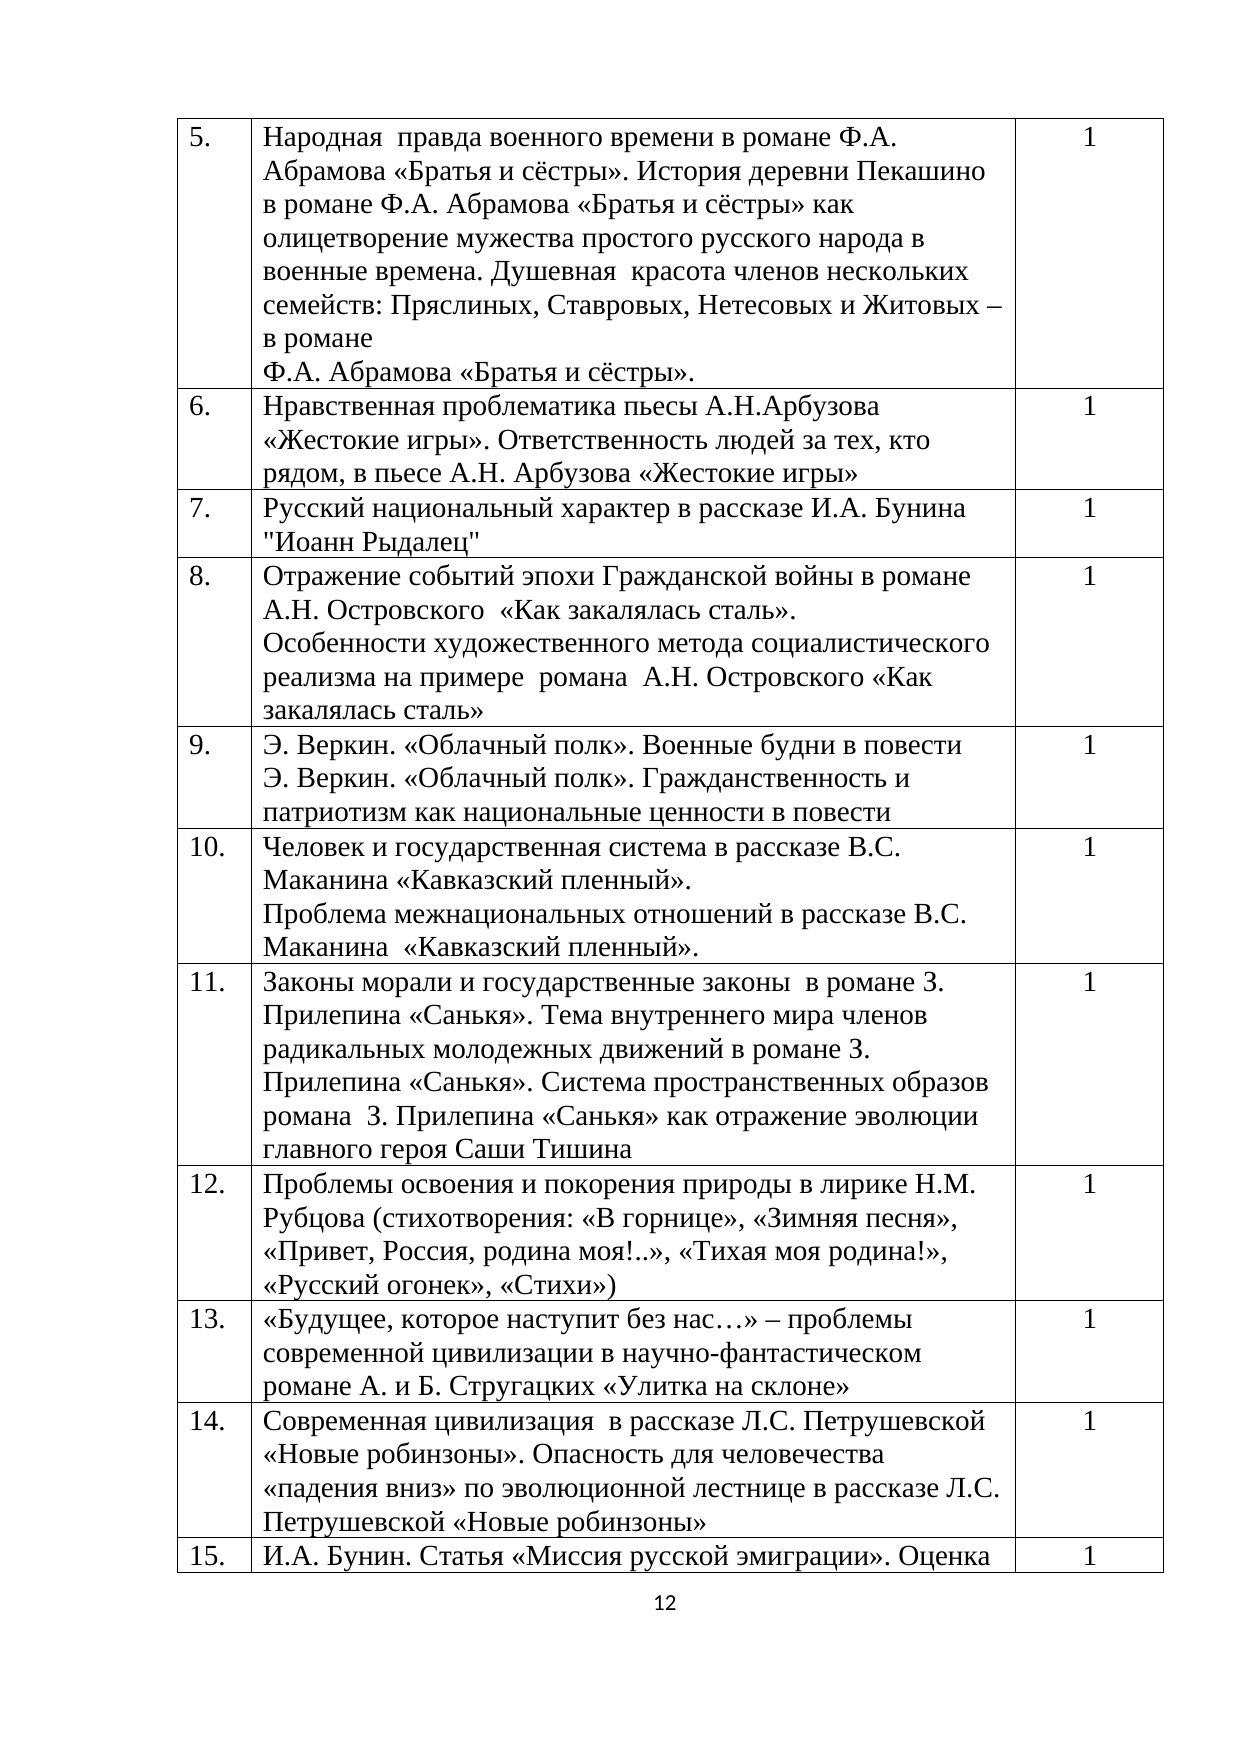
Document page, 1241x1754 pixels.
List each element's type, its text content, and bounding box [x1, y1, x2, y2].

table_cell Нравственная проблематика пьесы А.Н.Арбузова «Жестокие игры». Ответственность людей за тех, кто рядом, в пьесе А.Н. Арбузова «Жестокие игры» [252, 389, 1015, 489]
table_cell 10. [178, 829, 251, 963]
table_cell 11. [178, 964, 251, 1165]
table_cell 8. [178, 558, 251, 726]
table_cell 15. [178, 1538, 251, 1572]
table_cell 12. [178, 1166, 251, 1300]
table_cell «Будущее, которое наступит без нас…» – проблемы современной цивилизации в научно-фантастическом романе А. и Б. Стругацких «Улитка на склоне» [252, 1301, 1015, 1402]
table_cell 1 [1016, 829, 1163, 963]
table_cell 1 [1016, 1166, 1163, 1300]
table_cell 1 [1016, 727, 1163, 828]
table_cell 1 [1016, 490, 1163, 557]
table_cell 1 [1016, 389, 1163, 489]
table_cell 9. [178, 727, 251, 828]
table_cell Отражение событий эпохи Гражданской войны в романе А.Н. Островского «Как закалялась сталь». Особенности художественного метода социалистического реализма на примере романа А.Н. Островского «Как закалялась сталь» [252, 558, 1015, 726]
table_cell 1 [1016, 119, 1163, 387]
table_cell Э. Веркин. «Облачный полк». Военные будни в повести Э. Веркин. «Облачный полк». Гражданственность и патриотизм как национальные ценности в повести [252, 727, 1015, 828]
table_cell Человек и государственная система в рассказе В.С. Маканина «Кавказский пленный». Проблема межнациональных отношений в рассказе В.С. Маканина «Кавказский пленный». [252, 829, 1015, 963]
table_cell 7. [178, 490, 251, 557]
table_cell 1 [1016, 1301, 1163, 1402]
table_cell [252, 1538, 1015, 1572]
table_cell 6. [178, 389, 251, 489]
table_cell 14. [178, 1403, 251, 1537]
table_cell Русский национальный характер в рассказе И.А. Бунина "Иоанн Рыдалец" [252, 490, 1015, 557]
table_cell 1 [1016, 964, 1163, 1165]
table_cell 1 [1016, 558, 1163, 726]
table_cell Современная цивилизация в рассказе Л.С. Петрушевской «Новые робинзоны». Опасность для человечества «падения вниз» по эволюционной лестнице в рассказе Л.С. Петрушевской «Новые робинзоны» [252, 1403, 1015, 1537]
table_cell Народная правда военного времени в романе Ф.А. Абрамова «Братья и сёстры». История деревни Пекашино в романе Ф.А. Абрамова «Братья и сёстры» как олицетворение мужества простого русского народа в военные времена. Душевная красота членов нескольких семейств: Пряслиных, Ставровых, Нетесовых и Житовых – в романе Ф.А. Абрамова «Братья и сёстры». [252, 119, 1015, 387]
table_cell Проблемы освоения и покорения природы в лирике Н.М. Рубцова (стихотворения: «В горнице», «Зимняя песня», «Привет, Россия, родина моя!..», «Тихая моя родина!», «Русский огонек», «Стихи») [252, 1166, 1015, 1300]
table_cell 1 [1016, 1403, 1163, 1537]
table_cell Законы морали и государственные законы в романе З. Прилепина «Санькя». Тема внутреннего мира членов радикальных молодежных движений в романе З. Прилепина «Санькя». Система пространственных образов романа З. Прилепина «Санькя» как отражение эволюции главного героя Саши Тишина [252, 964, 1015, 1165]
table_cell 1 [1016, 1538, 1163, 1572]
table_cell 13. [178, 1301, 251, 1402]
table_cell 5. [178, 119, 251, 387]
